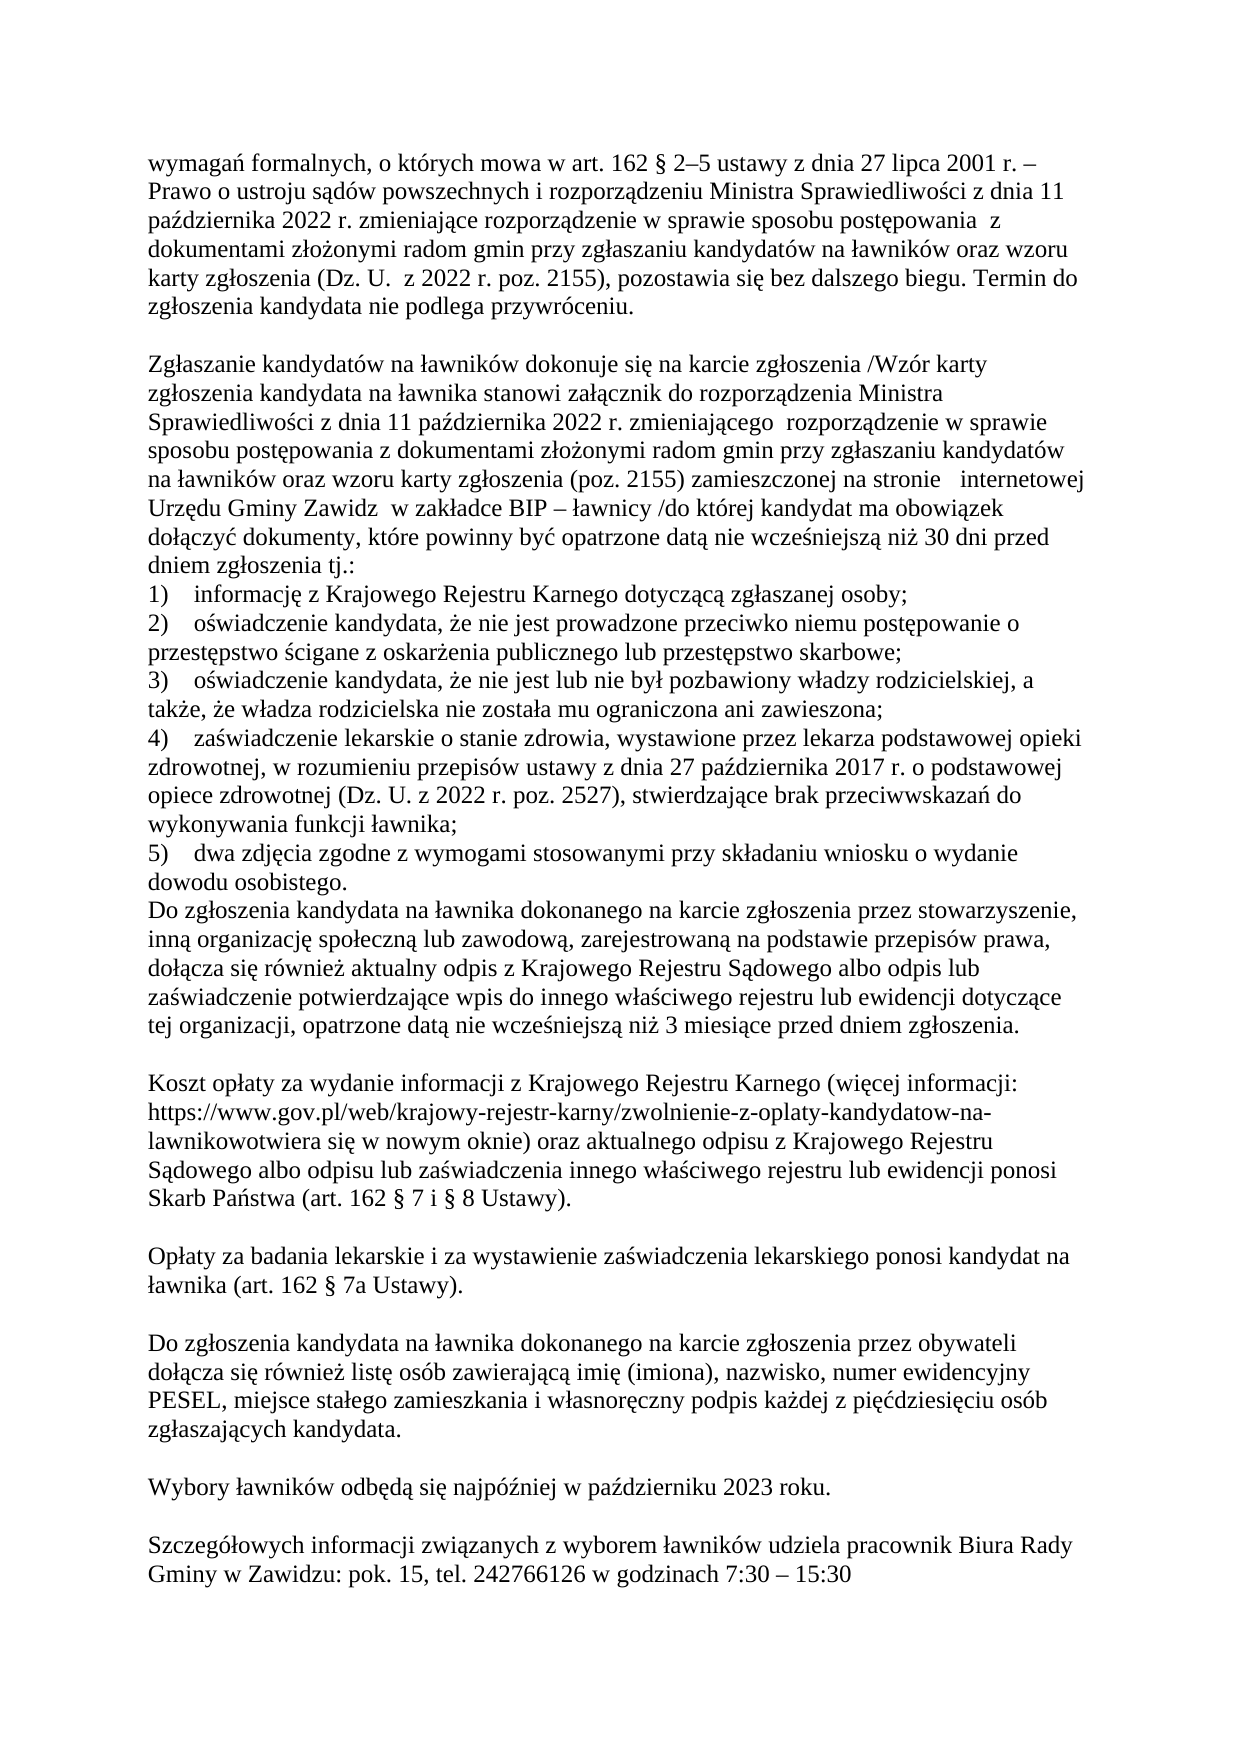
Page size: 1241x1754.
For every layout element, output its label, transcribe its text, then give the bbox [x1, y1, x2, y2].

text Koszt opłaty za wydanie informacji z Krajowego Rejestru Karnego (więcej informacji: https://www.gov.pl/web/krajowy-rejestr-karny/zwolnienie-z-oplaty-kandydatow-na-lawnikowotwiera się w nowym oknie) oraz aktualnego odpisu z Krajowego Rejestru Sądowego albo odpisu lub zaświadczenia innego właściwego rejestru lub ewidencji ponosi Skarb Państwa (art. 162 § 7 i § 8 Ustawy). [148, 1068, 1093, 1212]
text Zgłaszanie kandydatów na ławników dokonuje się na karcie zgłoszenia /Wzór karty zgłoszenia kandydata na ławnika stanowi załącznik do rozporządzenia Ministra Sprawiedliwości z dnia 11 października 2022 r. zmieniającego rozporządzenie w sprawie sposobu postępowania z dokumentami złożonymi radom gmin przy zgłaszaniu kandydatów na ławników oraz wzoru karty zgłoszenia (poz. 2155) zamieszczonej na stronie internetowej Urzędu Gminy Zawidz w zakładce BIP – ławnicy /do której kandydat ma obowiązek dołączyć dokumenty, które powinny być opatrzone datą nie wcześniejszą niż 30 dni przed dniem zgłoszenia tj.: 1) informację z Krajowego Rejestru Karnego dotyczącą zgłaszanej osoby; 2) oświadczenie kandydata, że nie jest prowadzone przeciwko niemu postępowanie o przestępstwo ścigane z oskarżenia publicznego lub przestępstwo skarbowe; 3) oświadczenie kandydata, że nie jest lub nie był pozbawiony władzy rodzicielskiej, a także, że władza rodzicielska nie została mu ograniczona ani zawieszona; 4) zaświadczenie lekarskie o stanie zdrowia, wystawione przez lekarza podstawowej opieki zdrowotnej, w rozumieniu przepisów ustawy z dnia 27 października 2017 r. o podstawowej opiece zdrowotnej (Dz. U. z 2022 r. poz. 2527), stwierdzające brak przeciwwskazań do wykonywania funkcji ławnika; 5) dwa zdjęcia zgodne z wymogami stosowanymi przy składaniu wniosku o wydanie dowodu osobistego. Do zgłoszenia kandydata na ławnika dokonanego na karcie zgłoszenia przez stowarzyszenie, inną organizację społeczną lub zawodową, zarejestrowaną na podstawie przepisów prawa, dołącza się również aktualny odpis z Krajowego Rejestru Sądowego albo odpis lub zaświadczenie potwierdzające wpis do innego właściwego rejestru lub ewidencji dotyczące tej organizacji, opatrzone datą nie wcześniejszą niż 3 miesiące przed dniem zgłoszenia. [148, 349, 1093, 1039]
text Do zgłoszenia kandydata na ławnika dokonanego na karcie zgłoszenia przez obywateli dołącza się również listę osób zawierającą imię (imiona), nazwisko, numer ewidencyjny PESEL, miejsce stałego zamieszkania i własnoręczny podpis każdej z pięćdziesięciu osób zgłaszających kandydata. [148, 1328, 1093, 1443]
text Opłaty za badania lekarskie i za wystawienie zaświadczenia lekarskiego ponosi kandydat na ławnika (art. 162 § 7a Ustawy). [148, 1241, 1093, 1299]
text Szczegółowych informacji związanych z wyborem ławników udziela pracownik Biura Rady Gminy w Zawidzu: pok. 15, tel. 242766126 w godzinach 7:30 – 15:30 [148, 1530, 1093, 1588]
text Wybory ławników odbędą się najpóźniej w październiku 2023 roku. [148, 1472, 1093, 1501]
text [148, 148, 1093, 320]
